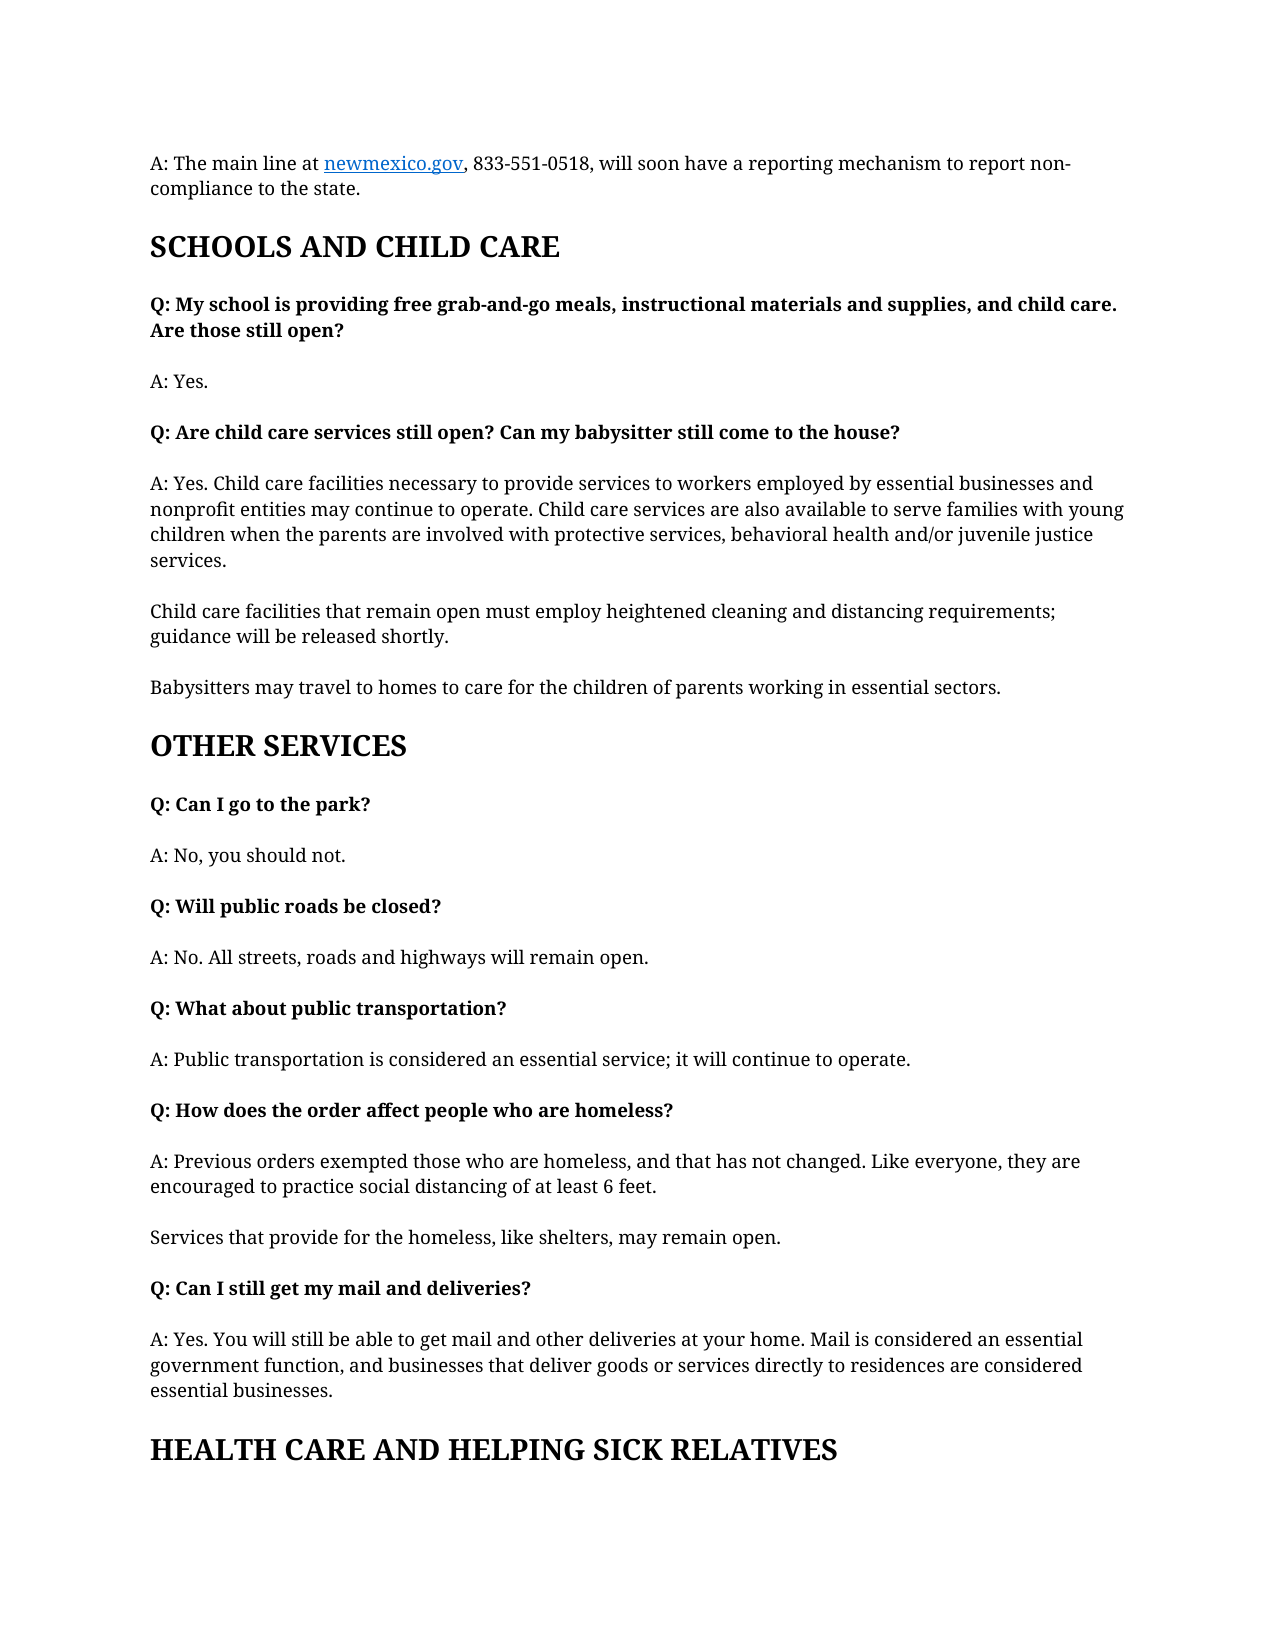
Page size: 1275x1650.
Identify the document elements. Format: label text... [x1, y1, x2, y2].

text A: No. All streets, roads and highways will remain open. [150, 944, 1125, 969]
text A: Yes. You will still be able to get mail and other deliveries at your home. Mail is considered an essential government function, and businesses that deliver goods or services directly to residences are considered essential businesses. [150, 1327, 1125, 1403]
text Babysitters may travel to homes to care for the children of parents working in essential sectors. [150, 674, 1125, 700]
text Q: Are child care services still open? Can my babysitter still come to the house? [150, 419, 1125, 445]
text Q: What about public transportation? [150, 995, 1125, 1021]
text A: Previous orders exempted those who are homeless, and that has not changed. Like everyone, they are encouraged to practice social distancing of at least 6 feet. [150, 1148, 1125, 1199]
text A: Public transportation is considered an essential service; it will continue to operate. [150, 1046, 1125, 1072]
text HEALTH CARE AND HELPING SICK RELATIVES [150, 1429, 1125, 1468]
text Q: Can I still get my mail and deliveries? [150, 1276, 1125, 1301]
text A: Yes. Child care facilities necessary to provide services to workers employed by essential businesses and nonprofit entities may continue to operate. Child care services are also available to serve families with young children when the parents are involved with protective services, behavioral health and/or juvenile justice services. [150, 470, 1125, 572]
text Services that provide for the homeless, like shelters, may remain open. [150, 1225, 1125, 1250]
text Q: Can I go to the park? [150, 791, 1125, 816]
text Q: How does the order affect people who are homeless? [150, 1097, 1125, 1123]
text A: The main line at newmexico.gov, 833-551-0518, will soon have a reporting mechanism to report non-compliance to the state. [150, 150, 1125, 201]
text Q: My school is providing free grab-and-go meals, instructional materials and supplies, and child care. Are those still open? [150, 292, 1125, 343]
text Q: Will public roads be closed? [150, 893, 1125, 918]
text A: No, you should not. [150, 842, 1125, 867]
text SCHOOLS AND CHILD CARE [150, 227, 1125, 266]
text Child care facilities that remain open must employ heightened cleaning and distancing requirements; guidance will be released shortly. [150, 598, 1125, 649]
text OTHER SERVICES [150, 726, 1125, 765]
text A: Yes. [150, 368, 1125, 394]
